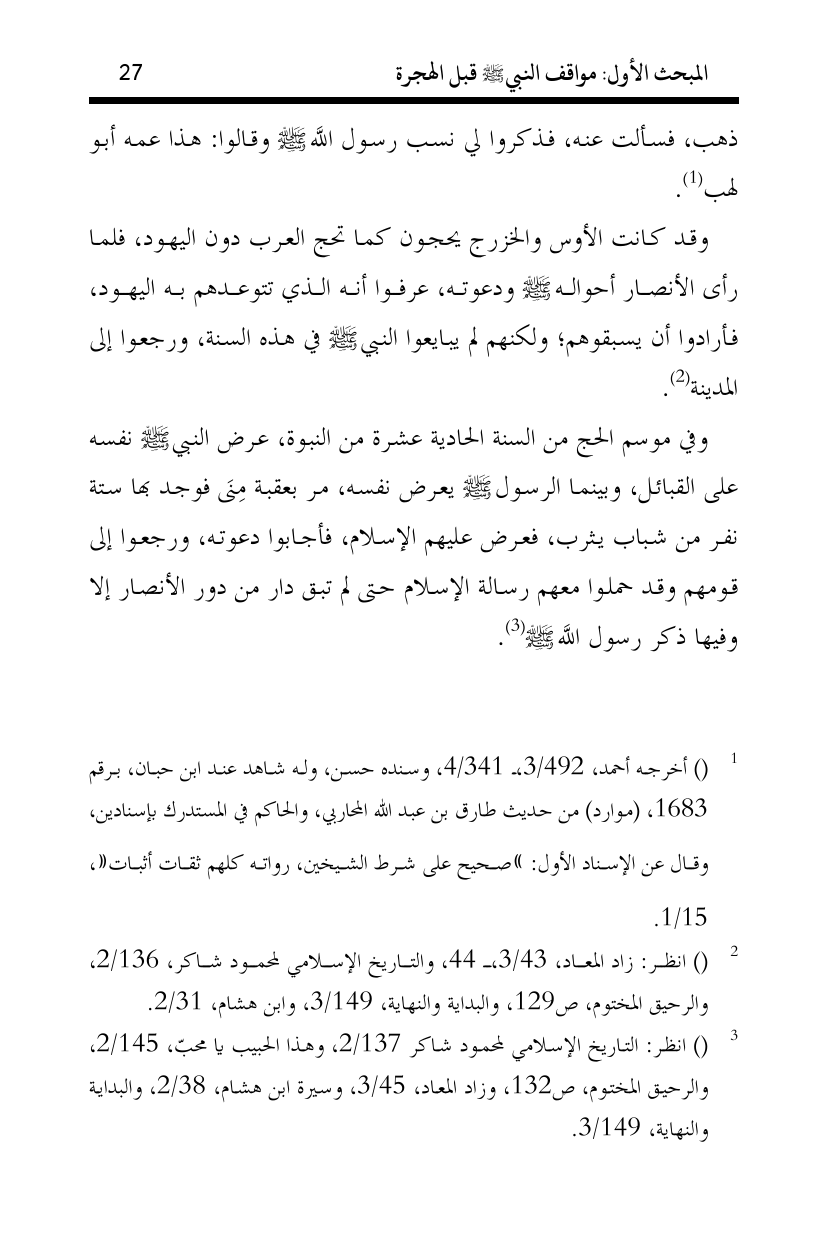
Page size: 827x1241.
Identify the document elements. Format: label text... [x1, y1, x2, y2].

text وفي موسم الحج من السنة الحادية عشرة من النبوة، عرض النبي ج نفسه على القبائل، وبينما الرسول ج يعرض نفسه، مر بعقبة مِنَى فوجد بها ستة نفر من شباب يثرب، فعرض عليهم الإسلام، فأجابوا دعوته، ورجعوا إلى قومهم وقد حملوا معهم رسالة الإسلام حتى لم تبق دار من دور الأنصار إلا وفيها ذكر رسول اللَّه ج(). [89, 414, 738, 663]
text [89, 115, 738, 215]
text وقد كانت الأوس والخزرج يحجون كما تحج العرب دون اليهود، فلما رأى الأنصار أحواله ج ودعوته، عرفوا أنه الذي تتوعدهم به اليهود، فأرادوا أن يسبقوهم؛ ولكنهم لم يبايعوا النبي ج في هذه السنة، ورجعوا إلى المدينة(). [89, 215, 738, 414]
